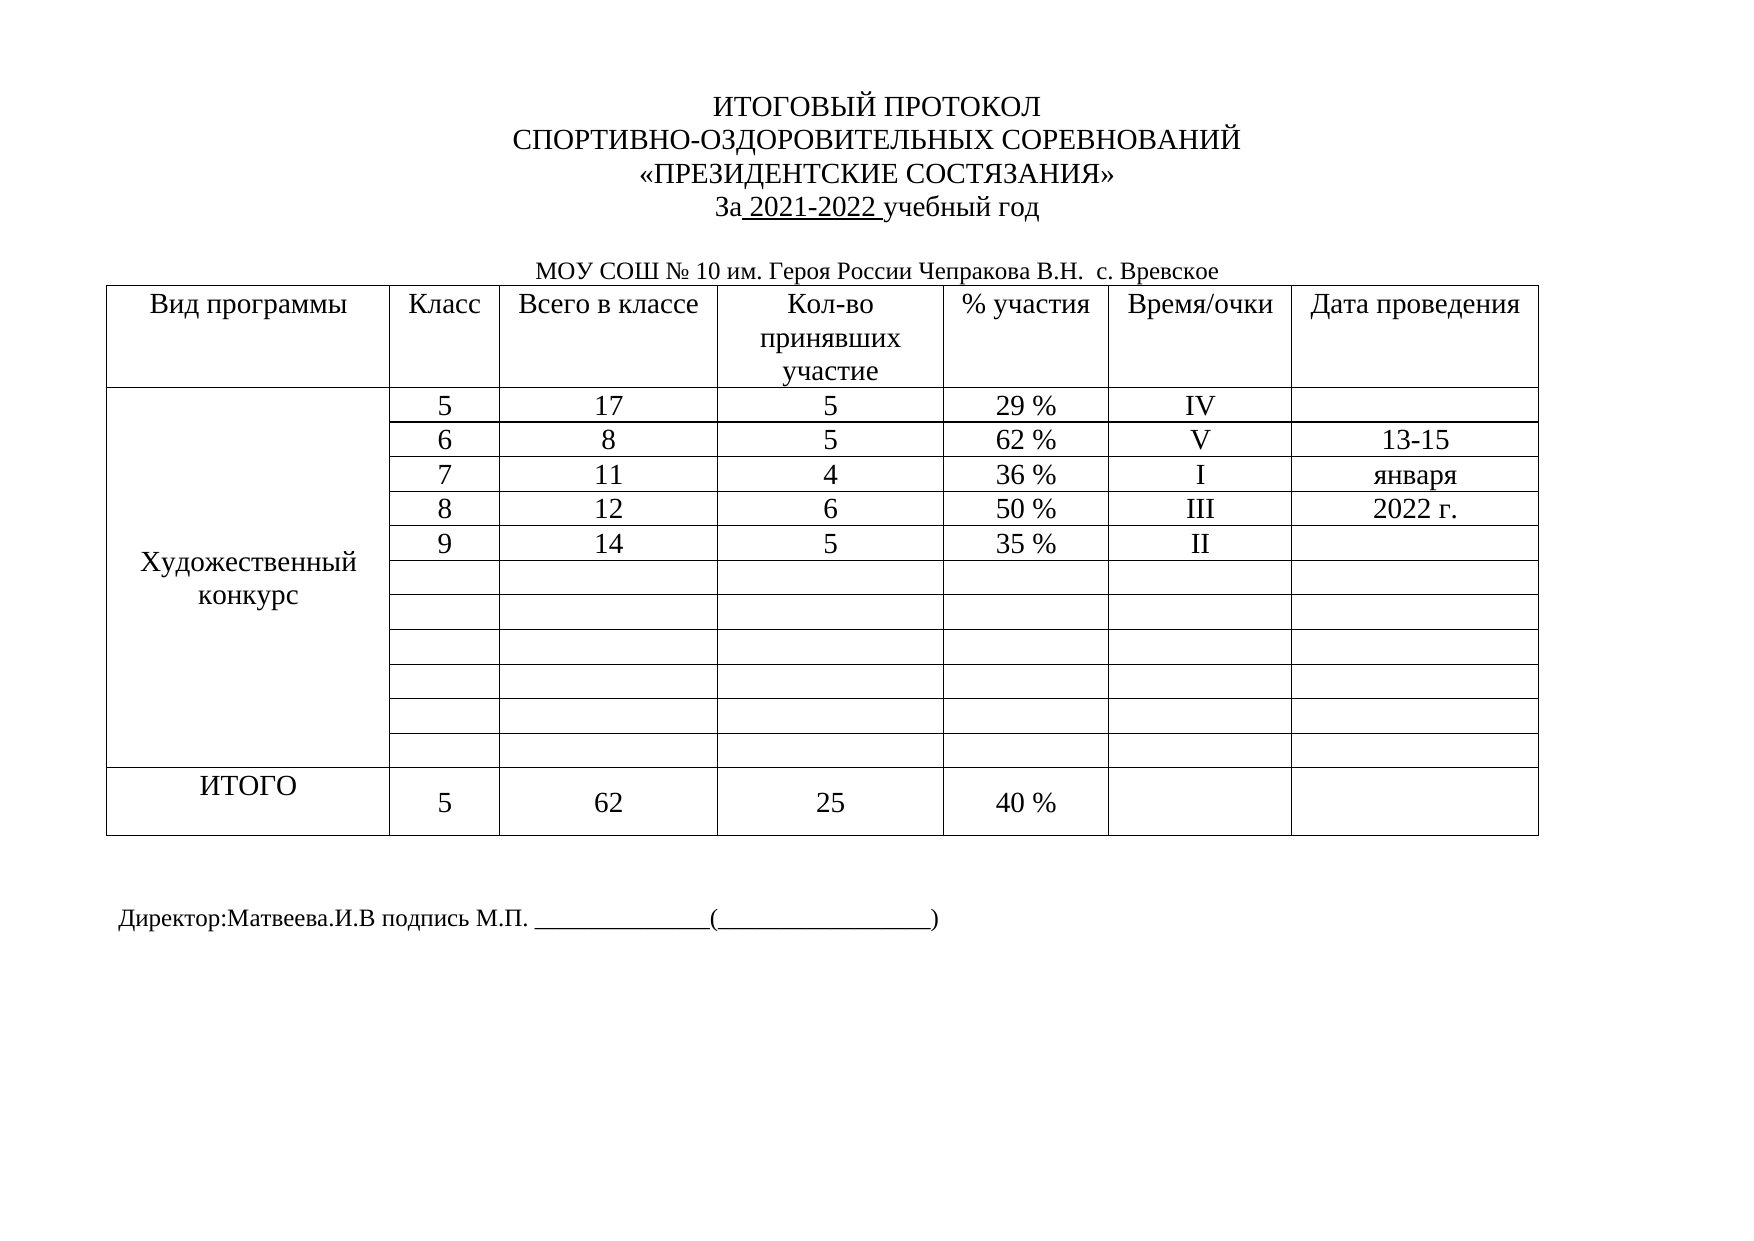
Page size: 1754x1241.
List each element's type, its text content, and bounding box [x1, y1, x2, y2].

table_cell 35 % [944, 526, 1108, 560]
table_cell I [1109, 457, 1291, 491]
table_cell января [1292, 457, 1538, 491]
table_cell [1292, 526, 1538, 560]
text «ПРЕЗИДЕНТСКИЕ СОСТЯЗАНИЯ» [118, 156, 1636, 189]
table_cell [390, 630, 499, 663]
table_cell 17 [500, 388, 717, 421]
table_cell [1109, 768, 1291, 835]
table_cell 6 [390, 423, 499, 456]
table_cell [500, 734, 717, 767]
table_header Вид программы [107, 286, 389, 387]
table_cell [1109, 734, 1291, 767]
table_cell [1292, 768, 1538, 835]
table_cell [500, 595, 717, 629]
table_cell 5 [718, 388, 943, 421]
table_header Дата проведения [1292, 286, 1538, 387]
table_cell 5 [718, 423, 943, 456]
table_cell [1292, 561, 1538, 594]
table_cell [500, 561, 717, 594]
table_cell ИТОГО [107, 768, 389, 835]
table_cell [944, 699, 1108, 733]
table_cell 50 % [944, 492, 1108, 525]
table_cell 12 [500, 492, 717, 525]
table_cell 40 % [944, 768, 1108, 835]
text СПОРТИВНО-ОЗДОРОВИТЕЛЬНЫХ СОРЕВНОВАНИЙ [118, 122, 1636, 156]
table_cell [500, 665, 717, 698]
table_cell 62 [500, 768, 717, 835]
table_cell [944, 665, 1108, 698]
table_cell 25 [718, 768, 943, 835]
table_header % участия [944, 286, 1108, 387]
table_cell [944, 630, 1108, 663]
table_cell 8 [390, 492, 499, 525]
table_cell [1109, 595, 1291, 629]
table_cell 5 [390, 388, 499, 421]
table_header Всего в классе [500, 286, 717, 387]
table_cell [718, 699, 943, 733]
table_cell [1109, 561, 1291, 594]
table_cell V [1109, 423, 1291, 456]
table_cell [718, 665, 943, 698]
text ИТОГОВЫЙ ПРОТОКОЛ [118, 89, 1636, 122]
table_cell [390, 665, 499, 698]
table_cell 36 % [944, 457, 1108, 491]
table_cell 4 [718, 457, 943, 491]
table_header Кол-во принявших участие [718, 286, 943, 387]
table_cell [1292, 734, 1538, 767]
table_header Класс [390, 286, 499, 387]
table_cell [1292, 699, 1538, 733]
table_cell 2022 г. [1292, 492, 1538, 525]
table_cell II [1109, 526, 1291, 560]
table_cell [1109, 699, 1291, 733]
table_cell 11 [500, 457, 717, 491]
table_cell 8 [500, 423, 717, 456]
table_cell [500, 699, 717, 733]
table_cell [718, 630, 943, 663]
text МОУ СОШ № 10 им. Героя России Чепракова В.Н. с. Вревское [118, 256, 1636, 285]
table_cell [944, 595, 1108, 629]
table_cell [1292, 630, 1538, 663]
table_cell [718, 734, 943, 767]
table_cell [390, 561, 499, 594]
text Директор:Матвеева.И.В подпись М.П. ______________(_________________) [118, 903, 1636, 932]
table_cell [500, 630, 717, 663]
table_cell IV [1109, 388, 1291, 421]
table_cell 62 % [944, 423, 1108, 456]
table_cell [1109, 630, 1291, 663]
table_cell Художественный конкурс [107, 388, 389, 767]
table_cell 5 [718, 526, 943, 560]
table_header Время/очки [1109, 286, 1291, 387]
table_cell 6 [718, 492, 943, 525]
table_cell [718, 561, 943, 594]
table_cell [944, 561, 1108, 594]
table_cell 5 [390, 768, 499, 835]
table_cell [390, 699, 499, 733]
table_cell 7 [390, 457, 499, 491]
table_cell 14 [500, 526, 717, 560]
table_cell [1109, 665, 1291, 698]
text За 2021-2022 учебный год [118, 189, 1636, 223]
table_cell [390, 734, 499, 767]
table_cell 13-15 [1292, 423, 1538, 456]
table_cell [390, 595, 499, 629]
table_cell [1292, 665, 1538, 698]
table_cell [1292, 388, 1538, 421]
table_cell [944, 734, 1108, 767]
table_cell [718, 595, 943, 629]
table_cell [1292, 595, 1538, 629]
table_cell III [1109, 492, 1291, 525]
table_cell 29 % [944, 388, 1108, 421]
table_cell 9 [390, 526, 499, 560]
